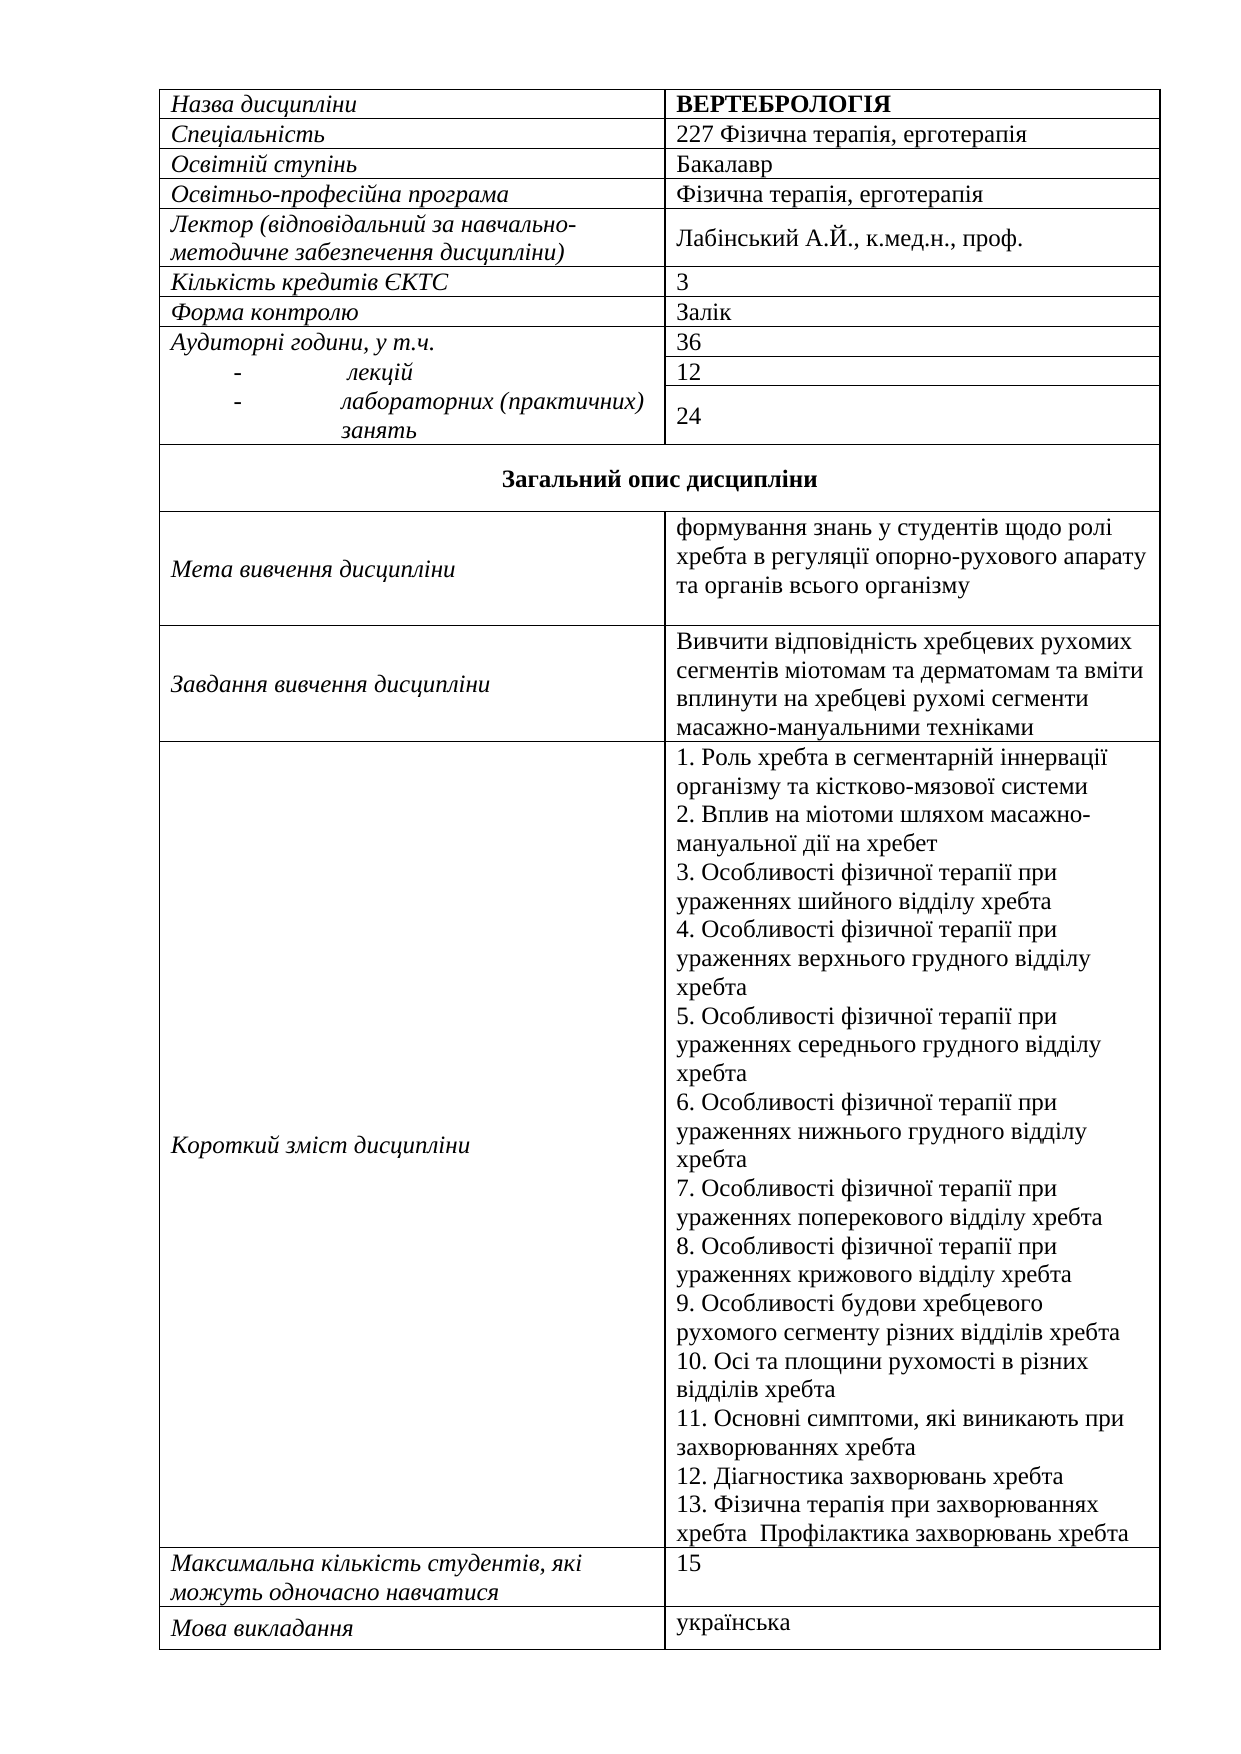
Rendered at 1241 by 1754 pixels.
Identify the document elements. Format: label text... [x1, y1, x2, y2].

table_cell Вивчити відповідність хребцевих рухомих сегментів міотомам та дерматомам та вміти вплинути на хребцеві рухомі сегменти масажно-мануальними техніками [666, 626, 1159, 741]
table_cell Залік [666, 297, 1159, 326]
table_cell Форма контролю [160, 297, 664, 326]
table_cell Короткий зміст дисципліни [160, 742, 664, 1547]
table_cell Лектор (відповідальний за навчально-методичне забезпечення дисципліни) [160, 209, 664, 266]
table_cell українська [666, 1607, 1159, 1649]
table_cell 24 [666, 386, 1159, 444]
table_cell Бакалавр [666, 149, 1159, 178]
table_cell Освітньо-професійна програма [160, 179, 664, 208]
table_cell Лабінський А.Й., к.мед.н., проф. [666, 209, 1159, 266]
table_cell Загальний опис дисципліни [160, 445, 1159, 511]
table_cell Мова викладання [160, 1607, 664, 1649]
table_cell 36 [666, 327, 1159, 356]
table_cell Мета вивчення дисципліни [160, 512, 664, 625]
table_cell Кількість кредитів ЄКТС [160, 267, 664, 296]
table_cell Спеціальність [160, 119, 664, 148]
table_cell Аудиторні години, у т.ч. [160, 327, 664, 356]
table_cell 227 Фізична терапія, ерготерапія [666, 119, 1159, 148]
table_header ВЕРТЕБРОЛОГІЯ [666, 90, 1159, 118]
table_cell лекцій [160, 356, 664, 385]
table_cell Освітній ступінь [160, 149, 664, 178]
table_cell Завдання вивчення дисципліни [160, 626, 664, 741]
table_cell 3 [666, 267, 1159, 296]
table_cell формування знань у студентів щодо ролі хребта в регуляції опорно-рухового апарату та органів всього організму [666, 512, 1159, 625]
table_cell Максимальна кількість студентів, які можуть одночасно навчатися [160, 1548, 664, 1606]
table_cell 1. Роль хребта в сегментарній іннервації організму та кістково-мязової системи 2. Вплив на міотоми шляхом масажно-мануальної дії на хребет 3. Особливості фізичної терапії при ураженнях шийного відділу хребта 4. Особливості фізичної терапії при ураженнях верхнього грудного відділу хребта 5. Особливості фізичної терапії при ураженнях середнього грудного відділу хребта 6. Особливості фізичної терапії при ураженнях нижнього грудного відділу хребта 7. Особливості фізичної терапії при ураженнях поперекового відділу хребта 8. Особливості фізичної терапії при ураженнях крижового відділу хребта 9. Особливості будови хребцевого рухомого сегменту різних відділів хребта 10. Осі та площини рухомості в різних відділів хребта 11. Основні симптоми, які виникають при захворюваннях хребта 12. Діагностика захворювань хребта 13. Фізична терапія при захворюваннях хребта Профілактика захворювань хребта [666, 742, 1159, 1547]
table_cell 12 [666, 357, 1159, 385]
table_cell Фізична терапія, ерготерапія [666, 179, 1159, 208]
table_header Назва дисципліни [160, 90, 664, 118]
table_cell лабораторних (практичних) занять [160, 385, 664, 444]
table_cell 15 [666, 1548, 1159, 1606]
